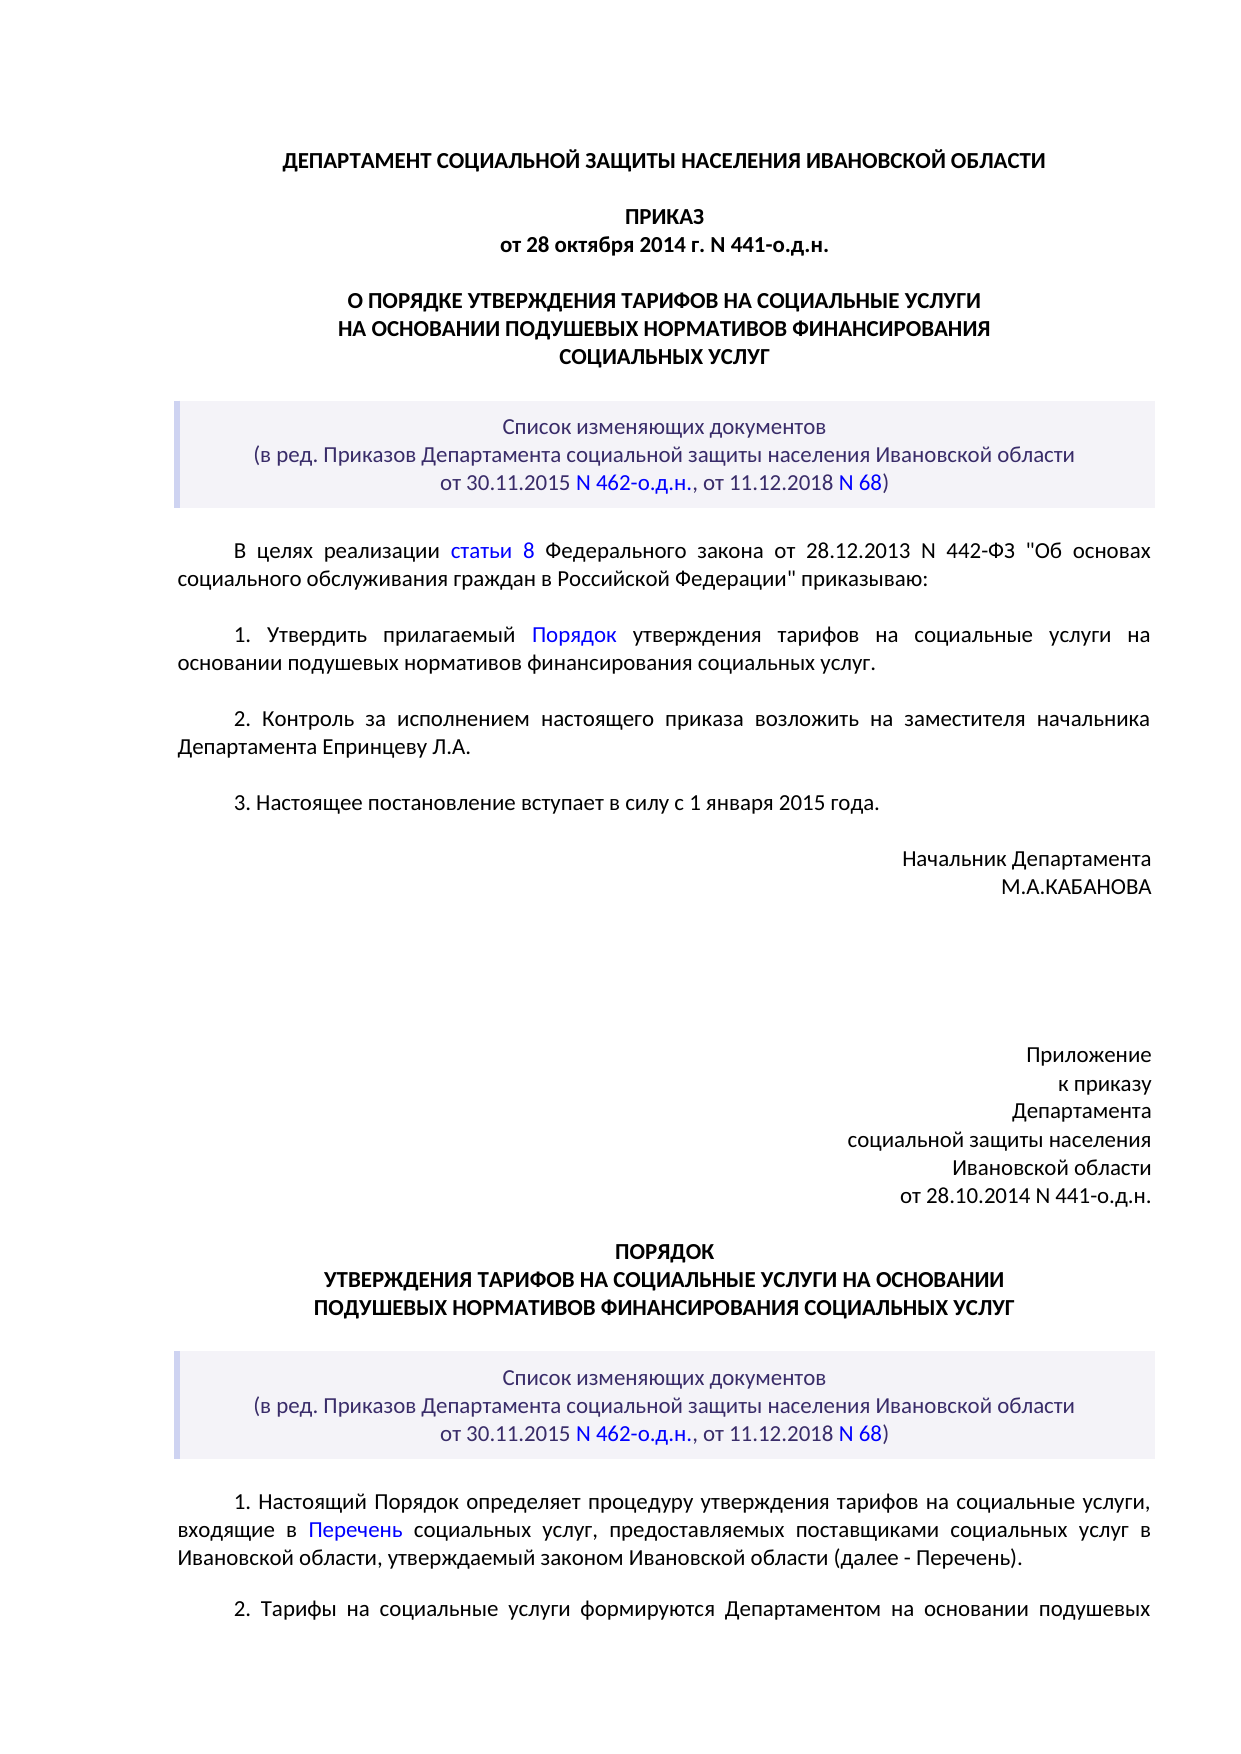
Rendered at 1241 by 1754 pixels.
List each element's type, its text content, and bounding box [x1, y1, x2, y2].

title ДЕПАРТАМЕНТ СОЦИАЛЬНОЙ ЗАЩИТЫ НАСЕЛЕНИЯ ИВАНОВСКОЙ ОБЛАСТИ [177, 146, 1152, 174]
title ПРИКАЗ [177, 202, 1152, 230]
title СОЦИАЛЬНЫХ УСЛУГ [177, 342, 1152, 370]
table_header Список изменяющих документов (в ред. Приказов Департамента социальной защиты населения Ивановской области от 30.11.2015 N 462-о.д.н., от 11.12.2018 N 68) [180, 401, 1149, 508]
table_header Список изменяющих документов (в ред. Приказов Департамента социальной защиты населения Ивановской области от 30.11.2015 N 462-о.д.н., от 11.12.2018 N 68) [180, 1351, 1149, 1459]
title О ПОРЯДКЕ УТВЕРЖДЕНИЯ ТАРИФОВ НА СОЦИАЛЬНЫЕ УСЛУГИ [177, 286, 1152, 314]
text В целях реализации статьи 8 Федерального закона от 28.12.2013 N 442-ФЗ "Об основах социального обслуживания граждан в Российской Федерации" приказываю: [177, 536, 1152, 592]
title УТВЕРЖДЕНИЯ ТАРИФОВ НА СОЦИАЛЬНЫЕ УСЛУГИ НА ОСНОВАНИИ [177, 1265, 1152, 1293]
text Ивановской области [177, 1153, 1152, 1181]
text Департамента [177, 1097, 1152, 1125]
title ПОРЯДОК [177, 1237, 1152, 1265]
text 1. Утвердить прилагаемый Порядок утверждения тарифов на социальные услуги на основании подушевых нормативов финансирования социальных услуг. [177, 620, 1152, 676]
title от 28 октября 2014 г. N 441-о.д.н. [177, 230, 1152, 258]
title НА ОСНОВАНИИ ПОДУШЕВЫХ НОРМАТИВОВ ФИНАНСИРОВАНИЯ [177, 314, 1152, 342]
text Приложение [177, 1041, 1152, 1069]
text 3. Настоящее постановление вступает в силу с 1 января 2015 года. [177, 788, 1152, 816]
text М.А.КАБАНОВА [177, 872, 1152, 901]
text социальной защиты населения [177, 1125, 1152, 1153]
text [177, 1594, 1152, 1622]
title ПОДУШЕВЫХ НОРМАТИВОВ ФИНАНСИРОВАНИЯ СОЦИАЛЬНЫХ УСЛУГ [177, 1293, 1152, 1321]
text от 28.10.2014 N 441-о.д.н. [177, 1181, 1152, 1209]
text к приказу [177, 1069, 1152, 1097]
text Начальник Департамента [177, 844, 1152, 872]
text 1. Настоящий Порядок определяет процедуру утверждения тарифов на социальные услуги, входящие в Перечень социальных услуг, предоставляемых поставщиками социальных услуг в Ивановской области, утверждаемый законом Ивановской области (далее - Перечень). [177, 1487, 1152, 1571]
text 2. Контроль за исполнением настоящего приказа возложить на заместителя начальника Департамента Епринцеву Л.А. [177, 704, 1152, 760]
